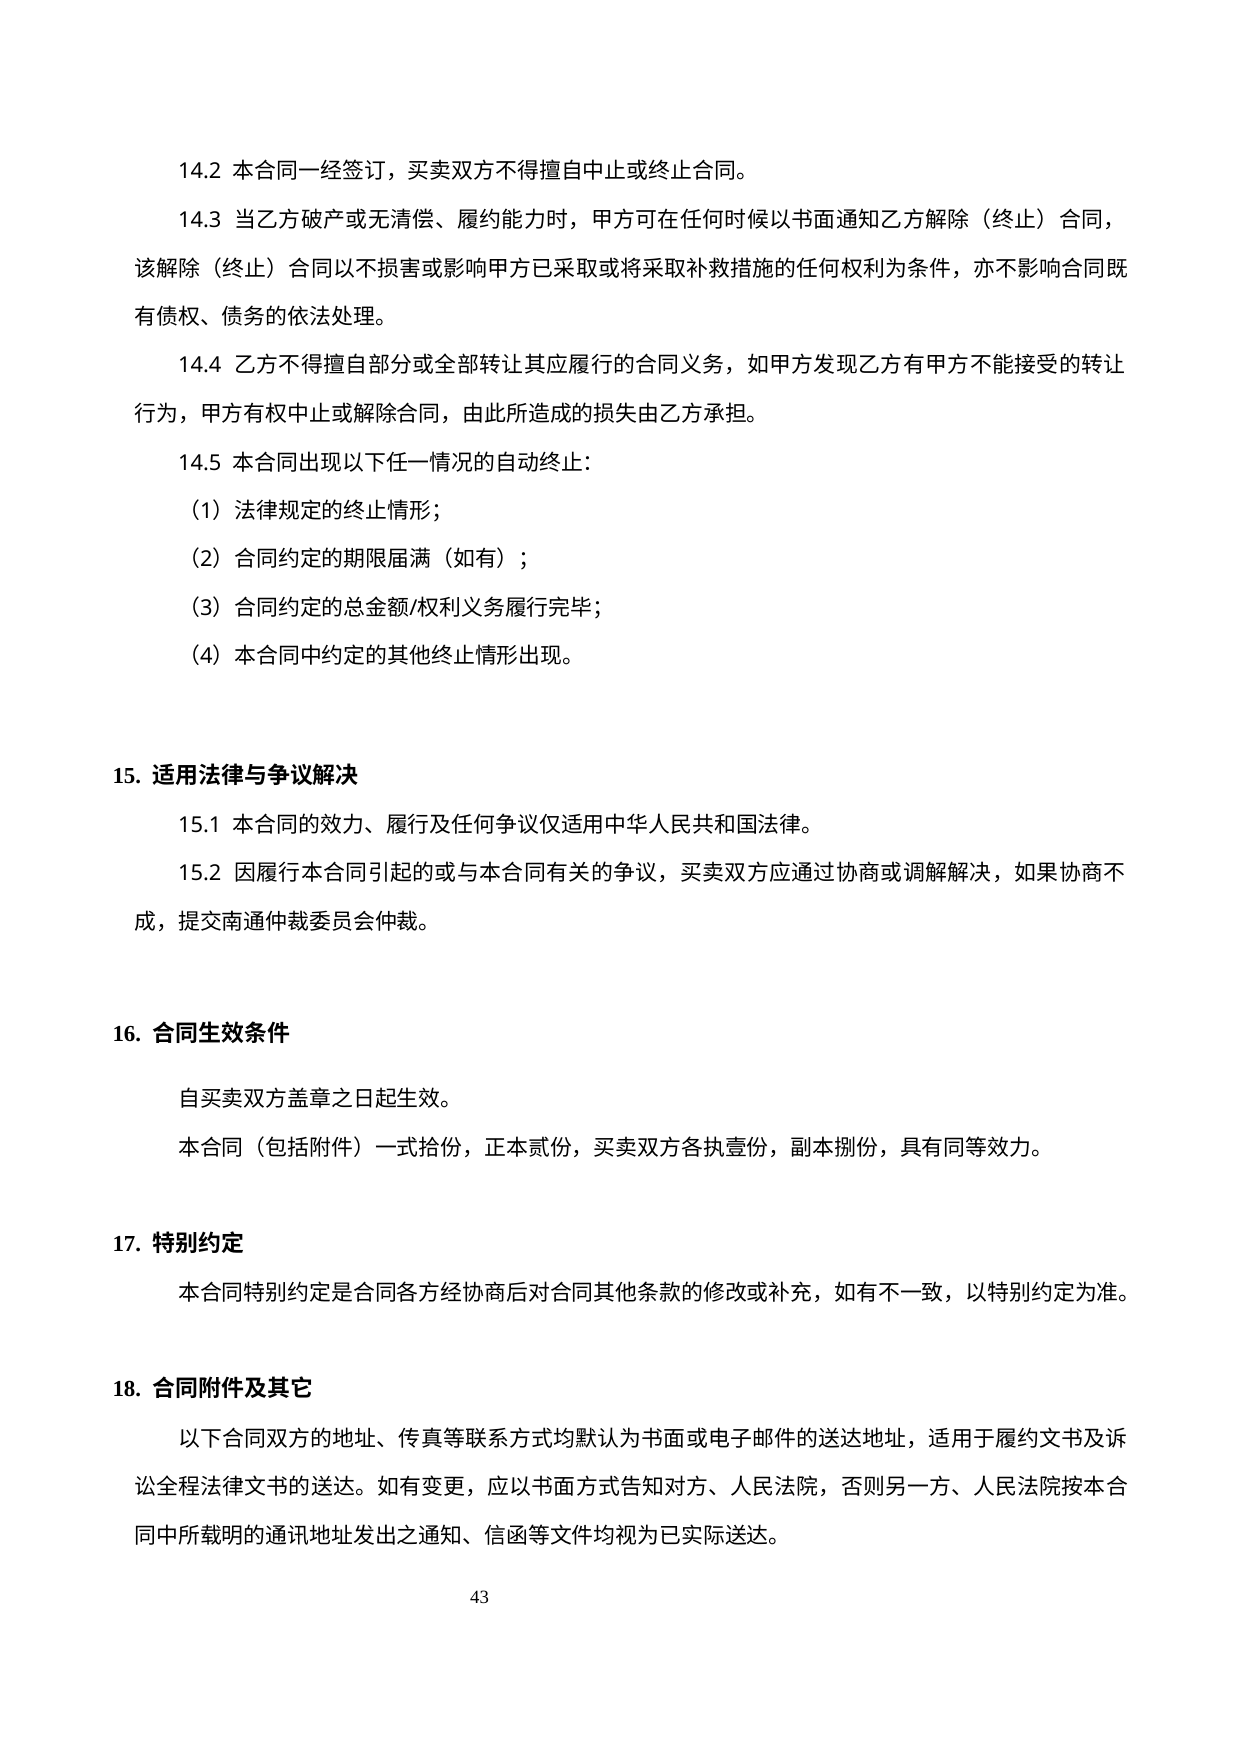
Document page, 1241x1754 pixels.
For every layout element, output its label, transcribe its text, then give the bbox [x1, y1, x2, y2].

text 14.2 本合同一经签订，买卖双方不得擅自中止或终止合同。 [134, 153, 1128, 186]
text 本合同（包括附件）一式拾份，正本贰份，买卖双方各执壹份，副本捌份，具有同等效力。 [134, 1129, 1128, 1162]
text （2）合同约定的期限届满（如有）； [134, 541, 1128, 573]
text 15.2 因履行本合同引起的或与本合同有关的争议，买卖双方应通过协商或调解解决，如果协商不成，提交南通仲裁委员会仲裁。 [134, 855, 1128, 936]
text 自买卖双方盖章之日起生效。 [134, 1081, 1128, 1113]
text （3）合同约定的总金额/权利义务履行完毕； [134, 589, 1128, 622]
text 14.3 当乙方破产或无清偿、履约能力时，甲方可在任何时候以书面通知乙方解除（终止）合同，该解除（终止）合同以不损害或影响甲方已采取或将采取补救措施的任何权利为条件，亦不影响合同既有债权、债务的依法处理。 [134, 201, 1128, 331]
text 14.4 乙方不得擅自部分或全部转让其应履行的合同义务，如甲方发现乙方有甲方不能接受的转让行为，甲方有权中止或解除合同，由此所造成的损失由乙方承担。 [134, 347, 1128, 428]
text 15.1 本合同的效力、履行及任何争议仅适用中华人民共和国法律。 [134, 806, 1128, 839]
text （4）本合同中约定的其他终止情形出现。 [134, 638, 1128, 670]
text 16. 合同生效条件 [112, 999, 1128, 1064]
text 14.5 本合同出现以下任一情况的自动终止： [134, 444, 1128, 477]
text 15. 适用法律与争议解决 [112, 757, 1128, 790]
text 以下合同双方的地址、传真等联系方式均默认为书面或电子邮件的送达地址，适用于履约文书及诉讼全程法律文书的送达。如有变更，应以书面方式告知对方、人民法院，否则另一方、人民法院按本合同中所载明的通讯地址发出之通知、信函等文件均视为已实际送达。 [134, 1420, 1128, 1550]
text （1）法律规定的终止情形； [134, 493, 1128, 525]
text 17. 特别约定 [112, 1225, 1128, 1258]
text 本合同特别约定是合同各方经协商后对合同其他条款的修改或补充，如有不一致，以特别约定为准。 [134, 1274, 1128, 1307]
text 18. 合同附件及其它 [112, 1370, 1128, 1403]
